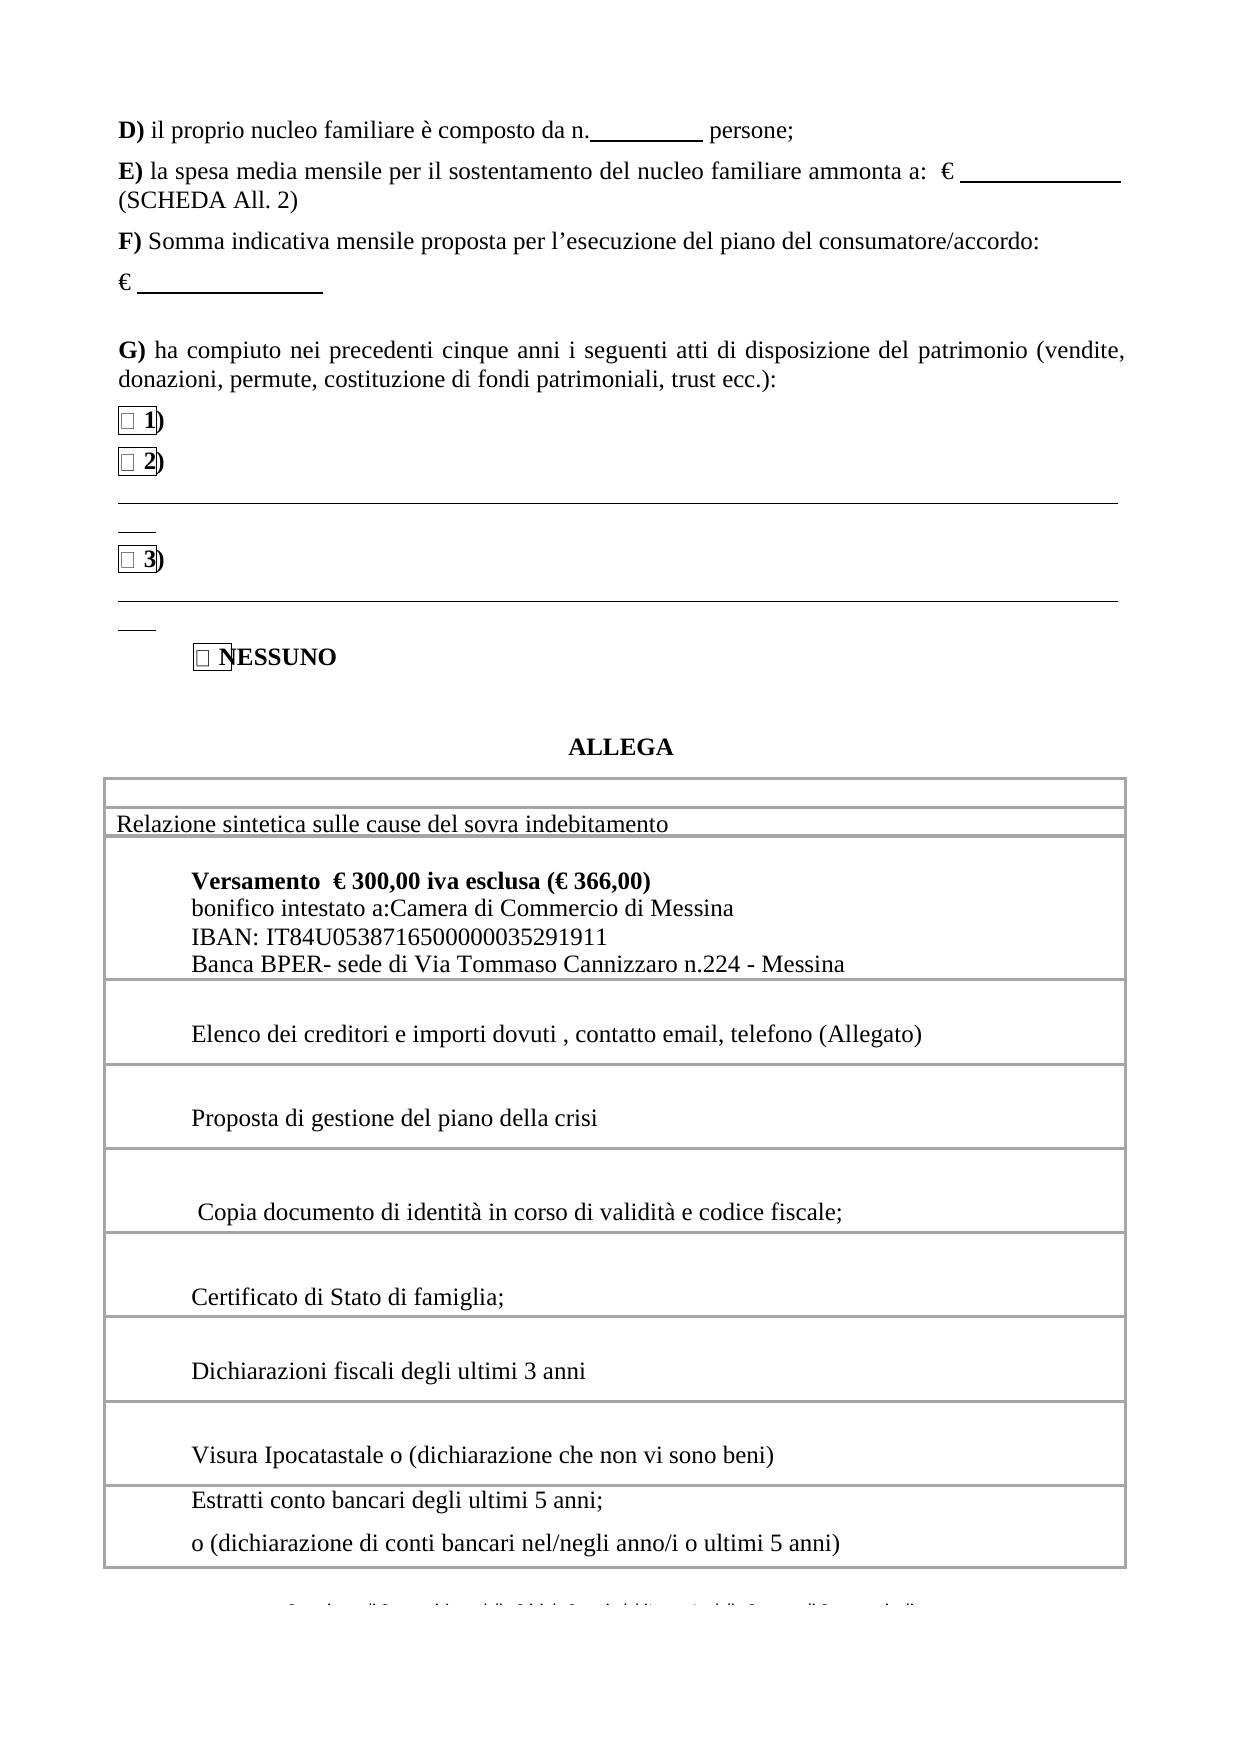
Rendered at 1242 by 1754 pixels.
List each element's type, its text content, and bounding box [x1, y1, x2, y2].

text D) il proprio nucleo familiare è composto da n. persone; [118, 115, 1142, 144]
text 2) [144, 447, 1142, 474]
text G) ha compiuto nei precedenti cinque anni i seguenti atti di disposizione del patrimonio (vendite, donazioni, permute, costituzione di fondi patrimoniali, trust ecc.): [118, 336, 1127, 393]
text 1) [144, 406, 1142, 434]
text 3) [144, 544, 1142, 571]
picture [119, 448, 156, 475]
text ALLEGA [563, 732, 678, 760]
text F) Somma indicativa mensile proposta per l’esecuzione del piano del consumatore/accordo: [118, 226, 1142, 255]
text € [118, 268, 1142, 295]
text (SCHEDA All. 2) [118, 185, 1142, 214]
picture [119, 407, 144, 434]
text NESSUNO [219, 643, 1142, 670]
picture [194, 644, 219, 670]
text E) la spesa media mensile per il sostentamento del nucleo familiare ammonta a: € [118, 156, 1142, 185]
picture [119, 546, 156, 572]
